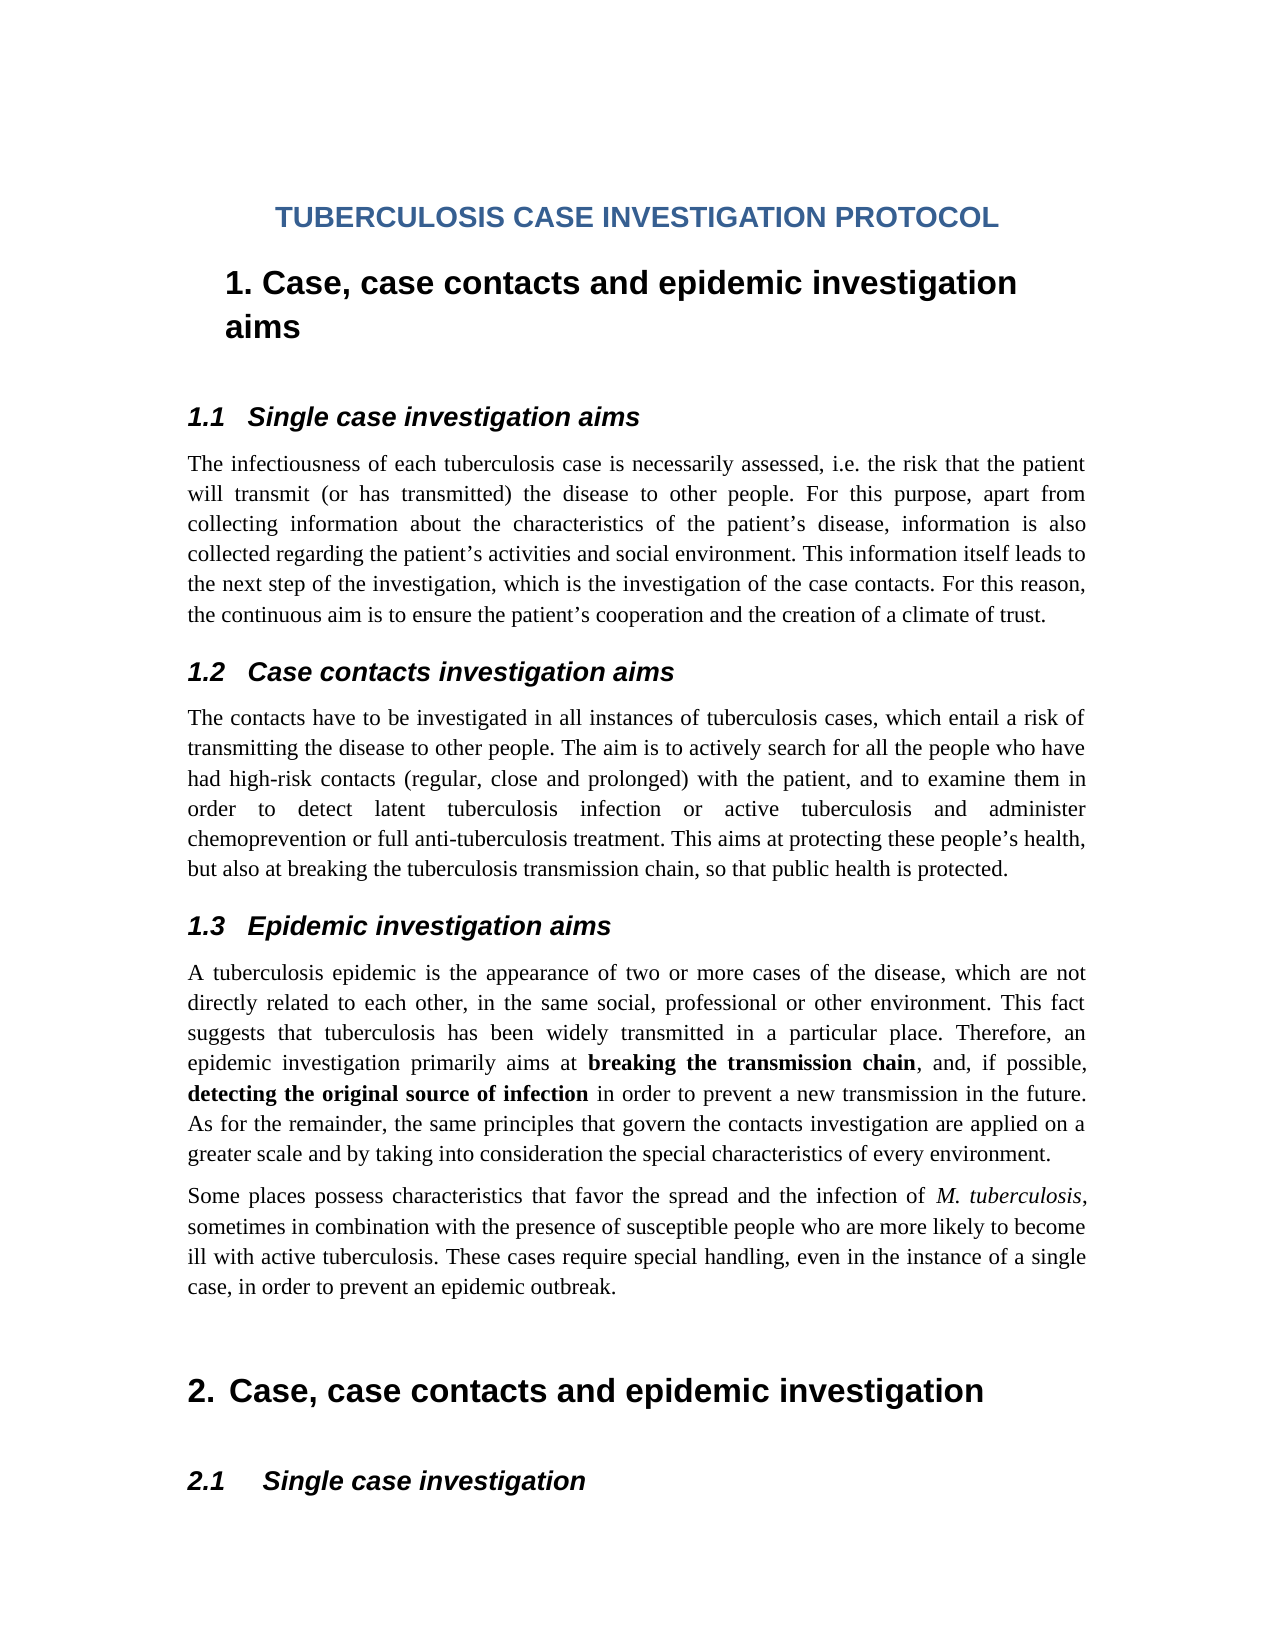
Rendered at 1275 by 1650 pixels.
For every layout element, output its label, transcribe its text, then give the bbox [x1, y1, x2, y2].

text The contacts have to be investigated in all instances of tuberculosis cases, which entail a risk of transmitting the disease to other people. The aim is to actively search for all the people who have had high-risk contacts (regular, close and prolonged) with the patient, and to examine them in order to detect latent tuberculosis infection or active tuberculosis and administer chemoprevention or full anti-tuberculosis treatment. This aims at protecting these people’s health, but also at breaking the tuberculosis transmission chain, so that public health is protected. [187, 704, 1087, 882]
subtitle Epidemic investigation aims [187, 910, 1087, 942]
subtitle TUBERCULOSIS CASE INVESTIGATION PROTOCOL [187, 200, 1087, 233]
text 2.1 Single case investigation [187, 1464, 1087, 1496]
text Some places possess characteristics that favor the spread and the infection of M. tuberculosis, sometimes in combination with the presence of susceptible people who are more likely to become ill with active tuberculosis. These cases require special handling, even in the instance of a single case, in order to prevent an epidemic outbreak. [187, 1183, 1087, 1299]
text A tuberculosis epidemic is the appearance of two or more cases of the disease, which are not directly related to each other, in the same social, professional or other environment. This fact suggests that tuberculosis has been widely transmitted in a particular place. Therefore, an epidemic investigation primarily aims at breaking the transmission chain, and, if possible, detecting the original source of infection in order to prevent a new transmission in the future. As for the remainder, the same principles that govern the contacts investigation are applied on a greater scale and by taking into consideration the special characteristics of every environment. [187, 959, 1087, 1166]
subtitle Single case investigation aims [187, 401, 1087, 432]
subtitle Case, case contacts and epidemic investigation [187, 1371, 1087, 1409]
subtitle 1. Case, case contacts and epidemic investigation aims [225, 263, 1087, 346]
text The infectiousness of each tuberculosis case is necessarily assessed, i.e. the risk that the patient will transmit (or has transmitted) the disease to other people. For this purpose, apart from collecting information about the characteristics of the patient’s disease, information is also collected regarding the patient’s activities and social environment. This information itself leads to the next step of the investigation, which is the investigation of the case contacts. For this reason, the continuous aim is to ensure the patient’s cooperation and the creation of a climate of trust. [187, 449, 1087, 627]
subtitle Case contacts investigation aims [187, 656, 1087, 687]
